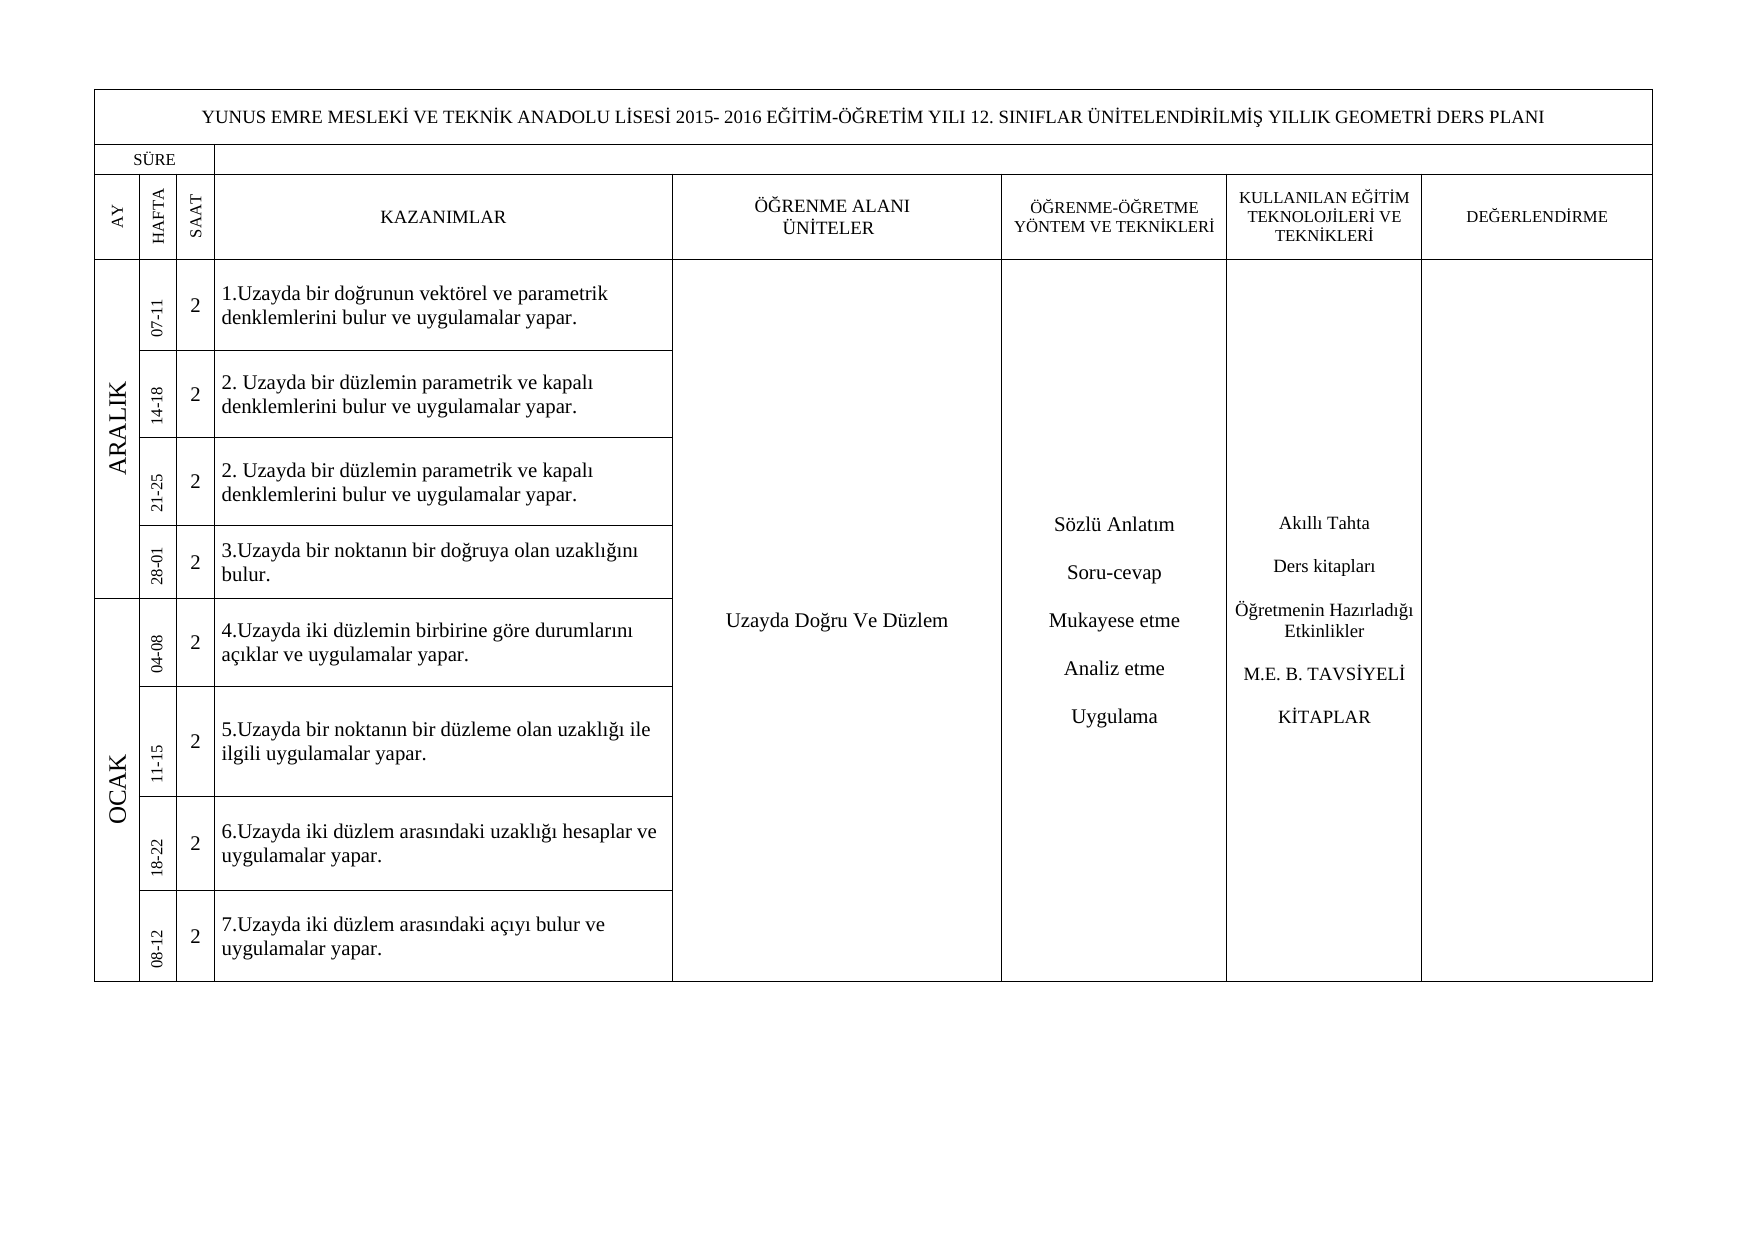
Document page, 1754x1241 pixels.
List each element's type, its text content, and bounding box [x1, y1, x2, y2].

table_cell 6.Uzayda iki düzlem arasındaki uzaklığı hesaplar ve uygulamalar yapar. [215, 797, 672, 889]
table_cell 5.Uzayda bir noktanın bir düzleme olan uzaklığı ile ilgili uygulamalar yapar. [215, 687, 672, 796]
table_cell 04-08 [140, 599, 176, 686]
table_cell 14-18 [140, 351, 176, 437]
table_cell 2 [177, 351, 214, 437]
table_cell Uzayda Doğru Ve Düzlem [673, 260, 1001, 981]
table_cell 11-15 [140, 687, 176, 796]
table_cell [215, 145, 1652, 173]
table_cell 08-12 [140, 891, 176, 981]
table_cell 7.Uzayda iki düzlem arasındaki açıyı bulur ve uygulamalar yapar. [215, 891, 672, 981]
table_cell 2. Uzayda bir düzlemin parametrik ve kapalı denklemlerini bulur ve uygulamalar yapar. [215, 438, 672, 525]
table_cell SAAT [177, 175, 214, 259]
table_cell HAFTA [140, 175, 176, 259]
table_cell 07-11 [140, 260, 176, 349]
table_cell 2 [177, 526, 214, 597]
table_cell 2. Uzayda bir düzlemin parametrik ve kapalı denklemlerini bulur ve uygulamalar yapar. [215, 351, 672, 437]
table_cell 21-25 [140, 438, 176, 525]
table_cell 18-22 [140, 797, 176, 889]
table_cell OCAK [95, 599, 139, 981]
table_cell [1422, 260, 1652, 981]
table_cell KAZANIMLAR [215, 175, 672, 259]
table_cell 4.Uzayda iki düzlemin birbirine göre durumlarını açıklar ve uygulamalar yapar. [215, 599, 672, 686]
table_cell ARALIK [95, 260, 139, 597]
table_cell AY [95, 175, 139, 259]
table_cell 2 [177, 599, 214, 686]
table_cell DEĞERLENDİRME [1422, 175, 1652, 259]
table_header YUNUS EMRE MESLEKİ VE TEKNİK ANADOLU LİSESİ 2015- 2016 EĞİTİM-ÖĞRETİM YILI 12. SINIFLAR ÜNİTELENDİRİLMİŞ YILLIK GEOMETRİ DERS PLANI [95, 90, 1652, 144]
table_cell 2 [177, 891, 214, 981]
table_cell ÖĞRENME-ÖĞRETME YÖNTEM VE TEKNİKLERİ [1002, 175, 1226, 259]
table_cell 2 [177, 438, 214, 525]
table_cell 2 [177, 797, 214, 889]
table_cell 1.Uzayda bir doğrunun vektörel ve parametrik denklemlerini bulur ve uygulamalar yapar. [215, 260, 672, 349]
table_cell ÖĞRENME ALANI ÜNİTELER [673, 175, 1001, 259]
table_cell KULLANILAN EĞİTİM TEKNOLOJİLERİ VE TEKNİKLERİ [1227, 175, 1421, 259]
table_cell Sözlü Anlatım Soru-cevap Mukayese etme Analiz etme Uygulama [1002, 260, 1226, 981]
table_cell 2 [177, 260, 214, 349]
table_cell 28-01 [140, 526, 176, 597]
table_cell Akıllı Tahta Ders kitapları Öğretmenin Hazırladığı Etkinlikler M.E. B. TAVSİYELİ KİTAPLAR [1227, 260, 1421, 981]
table_cell 2 [177, 687, 214, 796]
table_cell SÜRE [95, 145, 214, 173]
table_cell 3.Uzayda bir noktanın bir doğruya olan uzaklığını bulur. [215, 526, 672, 597]
